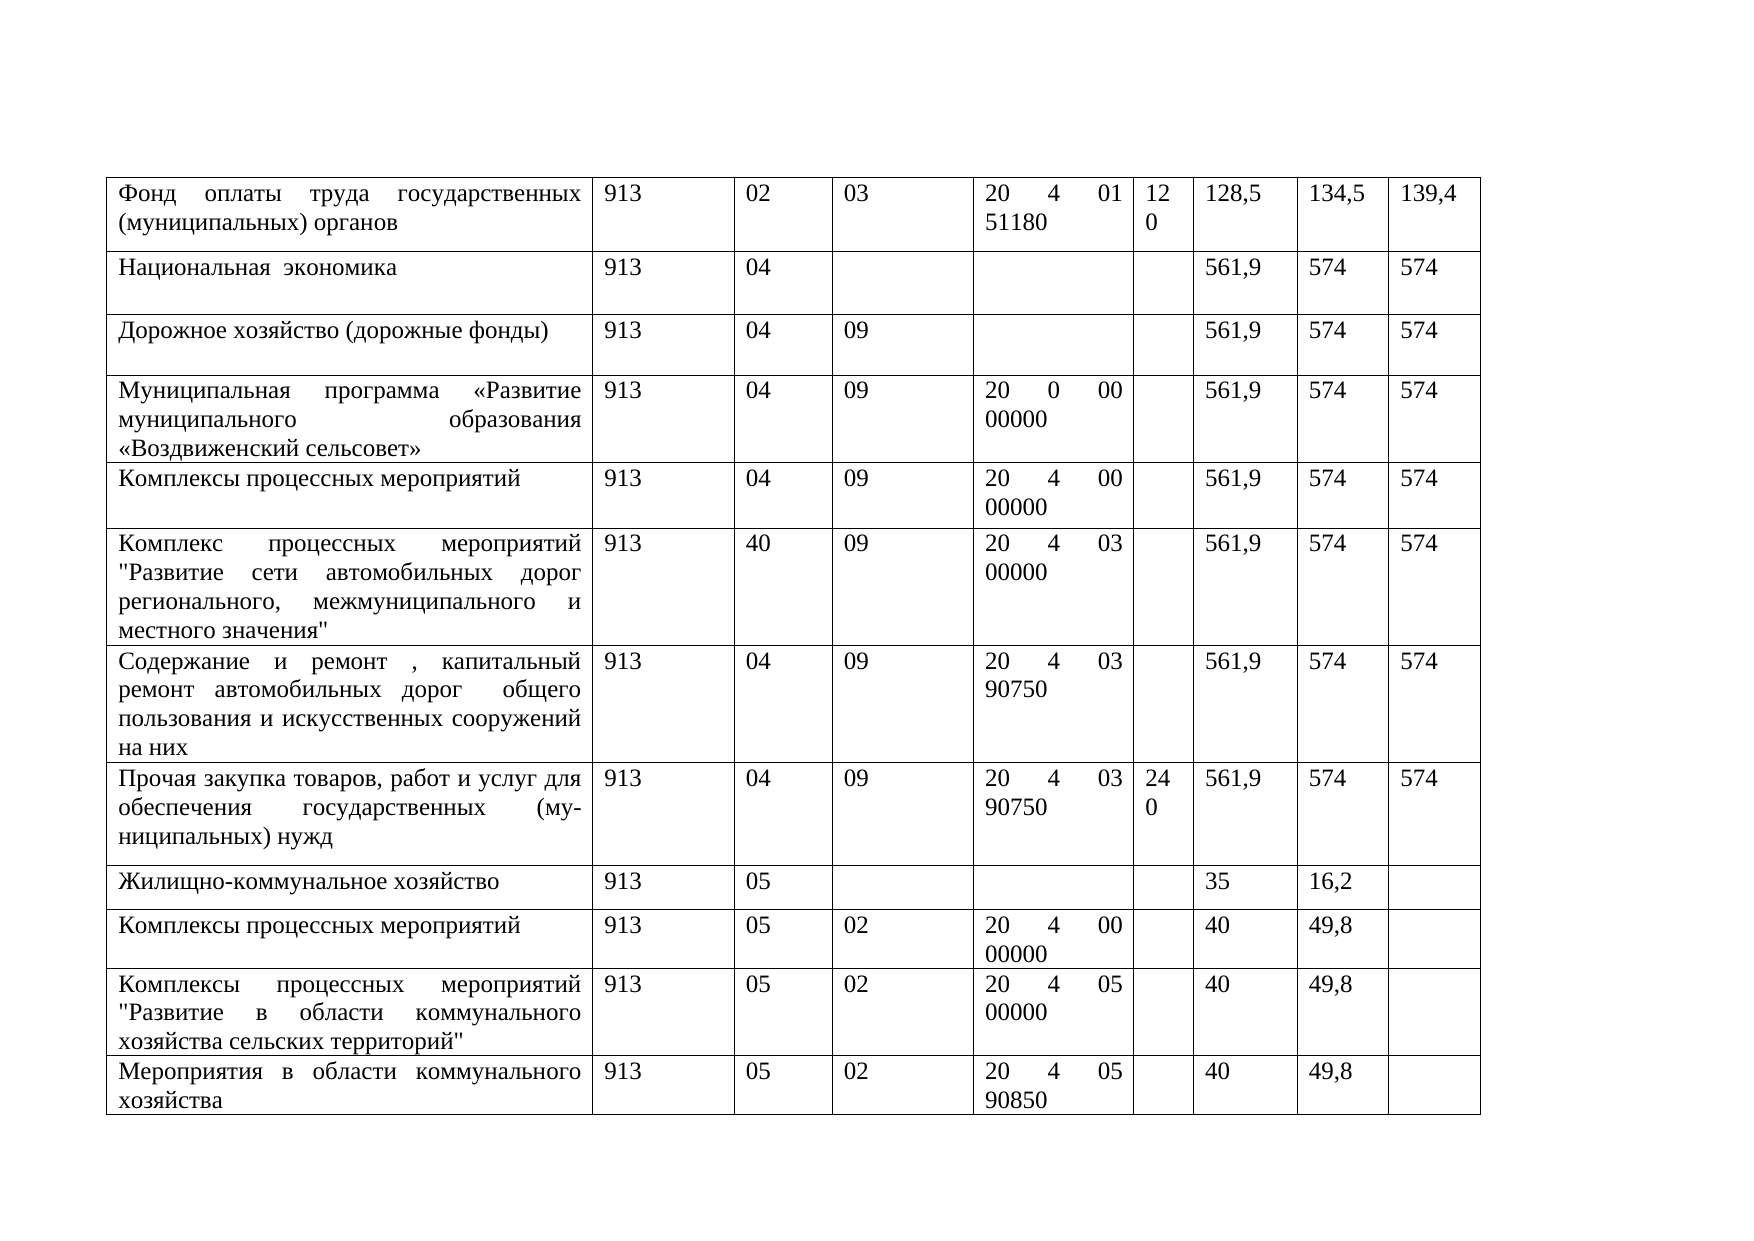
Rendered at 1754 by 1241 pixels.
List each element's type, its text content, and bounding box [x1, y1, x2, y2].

table_cell 04 [735, 252, 832, 314]
table_cell 40 [1194, 910, 1297, 968]
table_cell Дорожное хозяйство (дорожные фонды) [107, 315, 592, 374]
table_cell 913 [593, 376, 734, 462]
table_cell Жилищно-коммунальное хозяйство [107, 866, 592, 909]
table_cell 913 [593, 315, 734, 374]
table_cell 561,9 [1194, 763, 1297, 865]
table_cell 913 [593, 252, 734, 314]
table_cell 09 [833, 376, 973, 462]
table_cell Комплексы процессных мероприятий [107, 463, 592, 527]
table_cell 20 4 05 00000 [974, 969, 1133, 1055]
table_cell [1389, 910, 1480, 968]
table_cell 05 [735, 866, 832, 909]
table_cell 16,2 [1298, 866, 1388, 909]
table_cell 561,9 [1194, 646, 1297, 762]
table_cell 574 [1298, 315, 1388, 374]
table_cell 574 [1389, 529, 1480, 645]
table_cell [1134, 529, 1193, 645]
table_cell 128,5 [1194, 178, 1297, 251]
table_cell [1134, 969, 1193, 1055]
table_cell [1389, 866, 1480, 909]
table_cell 09 [833, 763, 973, 865]
table_cell 20 4 03 90750 [974, 646, 1133, 762]
table_cell Комплекс процессных мероприятий "Развитие сети автомобильных дорог регионального, межмуниципального и местного значения" [107, 529, 592, 645]
table_cell [833, 252, 973, 314]
table_cell Прочая закупка товаров, работ и услуг для обеспечения государственных (му-ниципальных) нужд [107, 763, 592, 865]
table_cell [1134, 646, 1193, 762]
table_cell Комплексы процессных мероприятий "Развитие в области коммунального хозяйства сельских территорий" [107, 969, 592, 1055]
table_cell [1134, 1056, 1193, 1113]
table_cell Национальная экономика [107, 252, 592, 314]
table_cell 05 [735, 1056, 832, 1113]
table_cell [974, 315, 1133, 374]
table_cell 913 [593, 178, 734, 251]
table_cell 02 [833, 910, 973, 968]
table_cell 574 [1298, 376, 1388, 462]
table_cell 561,9 [1194, 252, 1297, 314]
table_cell [974, 252, 1133, 314]
table_cell [1389, 1056, 1480, 1113]
table_cell 574 [1298, 529, 1388, 645]
table_cell 561,9 [1194, 376, 1297, 462]
table_cell 574 [1389, 763, 1480, 865]
table_cell [1389, 969, 1480, 1055]
table_cell 574 [1389, 376, 1480, 462]
table_cell 134,5 [1298, 178, 1388, 251]
table_cell 913 [593, 866, 734, 909]
table_cell 09 [833, 646, 973, 762]
table_cell [1134, 910, 1193, 968]
table_cell 09 [833, 463, 973, 527]
table_cell 561,9 [1194, 315, 1297, 374]
table_cell 240 [1134, 763, 1193, 865]
table_cell 561,9 [1194, 463, 1297, 527]
table_cell 913 [593, 969, 734, 1055]
table_cell Фонд оплаты труда государственных (муниципальных) органов [107, 178, 592, 251]
table_cell 574 [1389, 252, 1480, 314]
table_cell 20 4 03 90750 [974, 763, 1133, 865]
table_cell 03 [833, 178, 973, 251]
table_cell 49,8 [1298, 1056, 1388, 1113]
table_cell 04 [735, 376, 832, 462]
table_cell [1134, 866, 1193, 909]
table_cell [833, 866, 973, 909]
table_cell 574 [1389, 315, 1480, 374]
table_cell [1134, 376, 1193, 462]
table_cell Содержание и ремонт , капитальный ремонт автомобильных дорог общего пользования и искусственных сооружений на них [107, 646, 592, 762]
table_cell 913 [593, 463, 734, 527]
table_cell 913 [593, 529, 734, 645]
table_cell Муниципальная программа «Развитие муниципального образования «Воздвиженский сельсовет» [107, 376, 592, 462]
table_cell 05 [735, 910, 832, 968]
table_cell [1134, 315, 1193, 374]
table_cell 20 4 05 90850 [974, 1056, 1133, 1113]
table_cell 04 [735, 646, 832, 762]
table_cell Комплексы процессных мероприятий [107, 910, 592, 968]
table_cell 574 [1298, 646, 1388, 762]
table_cell 02 [833, 969, 973, 1055]
table_cell 04 [735, 763, 832, 865]
table_cell Мероприятия в области коммунального хозяйства [107, 1056, 592, 1113]
table_cell 40 [1194, 1056, 1297, 1113]
table_cell 139,4 [1389, 178, 1480, 251]
table_cell 02 [833, 1056, 973, 1113]
table_cell 913 [593, 763, 734, 865]
table_cell 49,8 [1298, 910, 1388, 968]
table_cell 20 0 00 00000 [974, 376, 1133, 462]
table_cell 574 [1389, 463, 1480, 527]
table_cell 40 [735, 529, 832, 645]
table_cell 09 [833, 315, 973, 374]
table_cell 05 [735, 969, 832, 1055]
table_cell [974, 866, 1133, 909]
table_cell 913 [593, 1056, 734, 1113]
table_cell [1134, 463, 1193, 527]
table_cell 574 [1298, 252, 1388, 314]
table_cell 913 [593, 910, 734, 968]
table_cell 20 4 00 00000 [974, 910, 1133, 968]
table_cell 913 [593, 646, 734, 762]
table_cell 04 [735, 315, 832, 374]
table_cell [1134, 252, 1193, 314]
table_cell 40 [1194, 969, 1297, 1055]
table_cell 02 [735, 178, 832, 251]
table_cell 574 [1298, 463, 1388, 527]
table_cell 574 [1298, 763, 1388, 865]
table_cell 35 [1194, 866, 1297, 909]
table_cell 561,9 [1194, 529, 1297, 645]
table_cell 49,8 [1298, 969, 1388, 1055]
table_cell 20 4 01 51180 [974, 178, 1133, 251]
table_cell 09 [833, 529, 973, 645]
table_cell 20 4 00 00000 [974, 463, 1133, 527]
table_cell 04 [735, 463, 832, 527]
table_cell 120 [1134, 178, 1193, 251]
table_cell 574 [1389, 646, 1480, 762]
table_cell 20 4 03 00000 [974, 529, 1133, 645]
